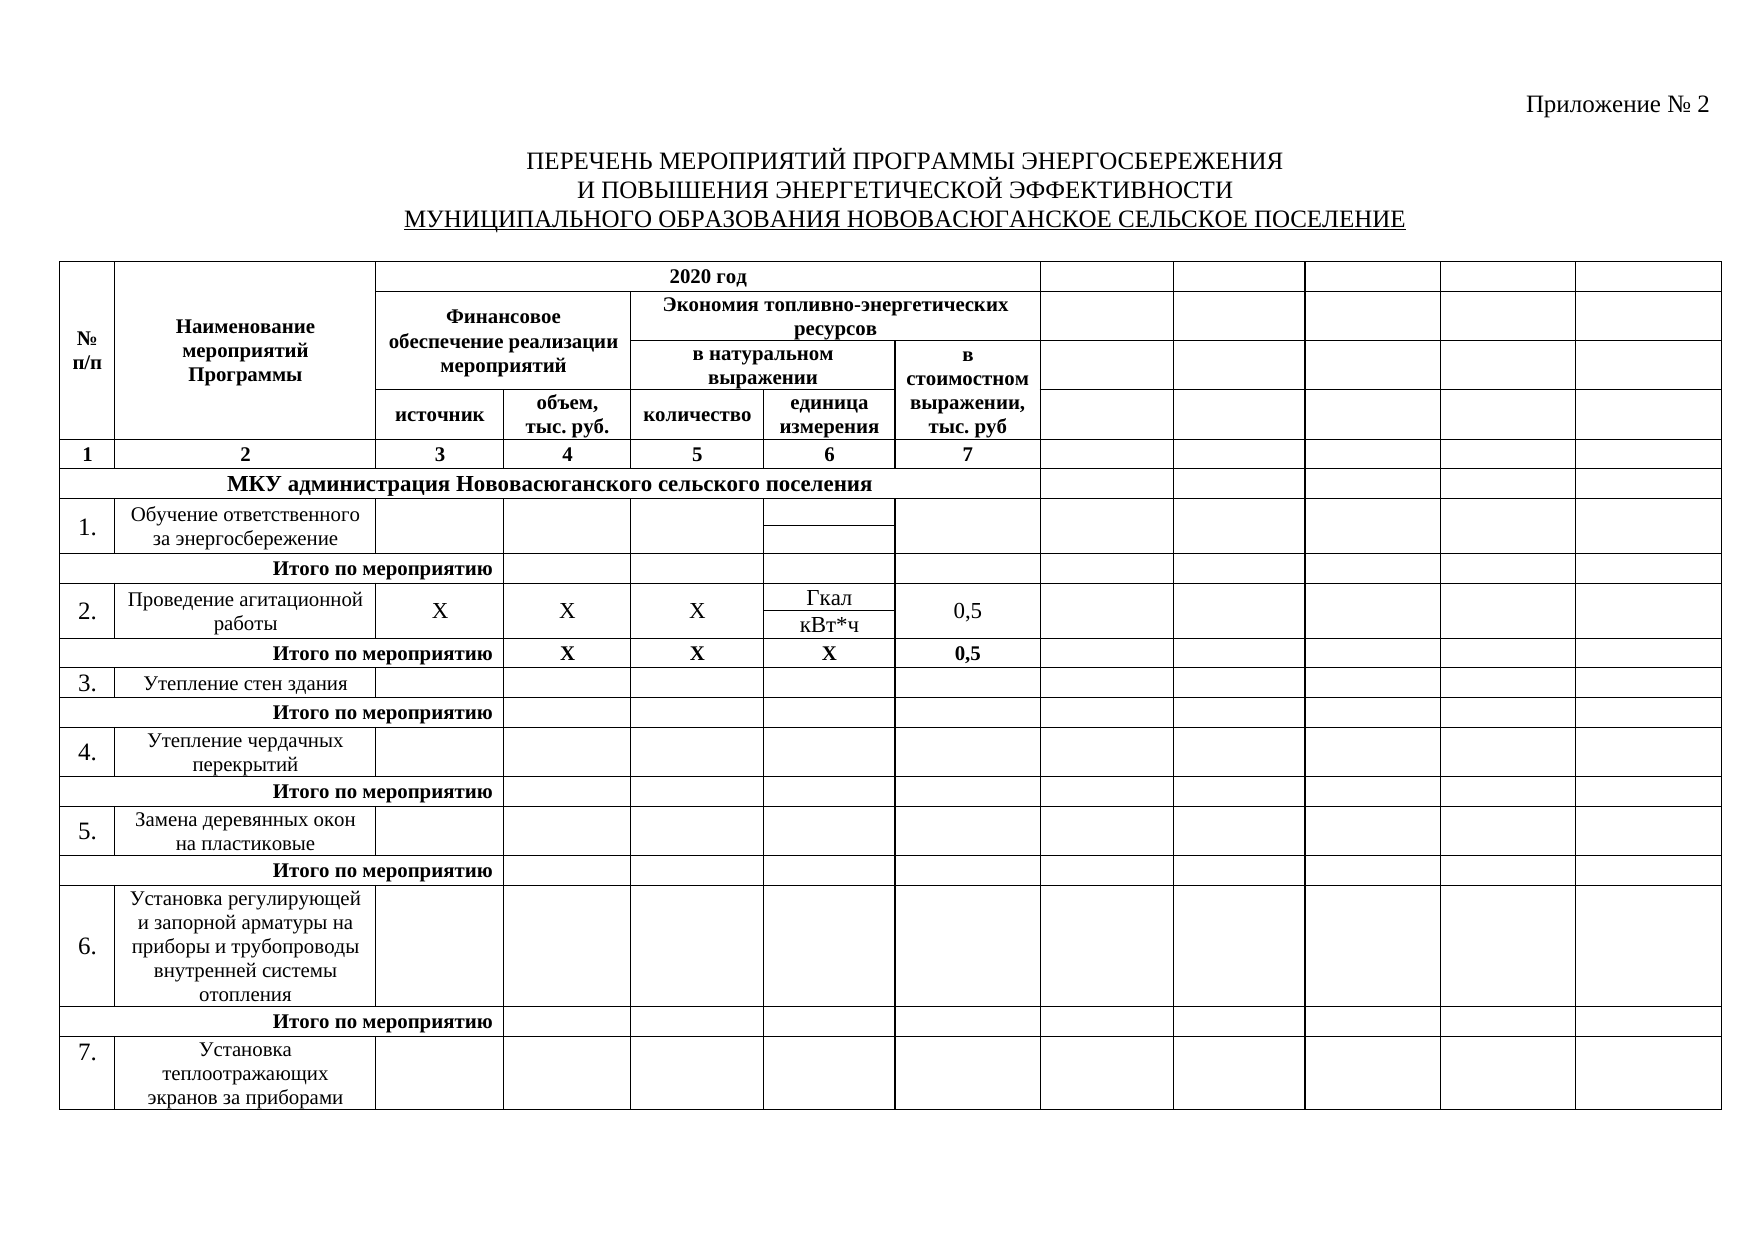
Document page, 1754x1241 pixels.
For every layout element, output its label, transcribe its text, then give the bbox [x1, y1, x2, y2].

table_cell 1. [60, 499, 114, 553]
table_cell [631, 886, 763, 1006]
table_cell [1174, 341, 1304, 389]
table_cell [1306, 554, 1440, 583]
table_cell [1174, 728, 1304, 776]
table_cell [764, 668, 894, 697]
table_cell объем, тыс. руб. [504, 390, 630, 438]
table_cell [504, 698, 630, 727]
table_cell [1306, 499, 1440, 553]
table_cell кВт*ч [764, 611, 894, 637]
table_cell 3. [60, 668, 114, 697]
table_cell [1576, 440, 1721, 468]
table_cell [631, 698, 763, 727]
table_cell [764, 886, 894, 1006]
table_cell 4 [504, 440, 630, 468]
table_cell Х [504, 639, 630, 667]
table_cell Итого по мероприятию [60, 856, 503, 885]
table_cell [1441, 499, 1575, 553]
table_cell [115, 1037, 375, 1109]
table_cell [1306, 698, 1440, 727]
table_cell [1041, 886, 1173, 1006]
table_cell [1306, 856, 1440, 885]
table_cell [631, 668, 763, 697]
table_cell 2 [115, 440, 375, 468]
table_cell [1441, 807, 1575, 855]
table_cell [1306, 777, 1440, 806]
table_cell [1306, 584, 1440, 637]
table_cell [1041, 807, 1173, 855]
table_cell [376, 668, 503, 697]
table_cell [896, 856, 1040, 885]
table_cell 0,5 [896, 584, 1040, 637]
table_cell [1174, 584, 1304, 637]
table_cell [1174, 777, 1304, 806]
table_cell источник [376, 390, 503, 438]
table_cell Итого по мероприятию [60, 554, 503, 583]
table_cell [504, 886, 630, 1006]
table_cell [1441, 341, 1575, 389]
table_cell Х [376, 584, 503, 637]
table_cell [1174, 856, 1304, 885]
table_cell [896, 807, 1040, 855]
table_cell 7. [60, 1037, 114, 1109]
table_cell [1174, 1007, 1304, 1036]
table_cell [1441, 584, 1575, 637]
table_cell [1576, 1007, 1721, 1036]
table_cell [1041, 1037, 1173, 1109]
table_cell [764, 698, 894, 727]
table_cell [1041, 292, 1173, 340]
table_cell [1041, 341, 1173, 389]
table_cell [896, 777, 1040, 806]
table_cell [504, 499, 630, 553]
table_cell [631, 554, 763, 583]
table_cell [1576, 856, 1721, 885]
table_cell Итого по мероприятию [60, 639, 503, 667]
table_cell [1041, 639, 1173, 667]
table_cell [1576, 668, 1721, 697]
table_cell [1441, 1037, 1575, 1109]
table_cell [1306, 668, 1440, 697]
table_cell [896, 698, 1040, 727]
table_cell Итого по мероприятию [60, 698, 503, 727]
table_cell [631, 856, 763, 885]
table_cell [896, 1007, 1040, 1036]
table_cell Экономия топливно-энергетических ресурсов [631, 292, 1040, 340]
table_cell [896, 886, 1040, 1006]
table_cell [1441, 668, 1575, 697]
table_cell [764, 526, 894, 553]
table_cell Установка регулирующей и запорной арматуры на приборы и трубопроводы внутренней системы отопления [115, 886, 375, 1006]
table_cell [1441, 886, 1575, 1006]
table_cell [1306, 292, 1440, 340]
table_cell [896, 554, 1040, 583]
table_cell [1306, 1007, 1440, 1036]
table_cell [1041, 390, 1173, 438]
table_cell [1441, 292, 1575, 340]
table_cell [1576, 886, 1721, 1006]
table_cell [631, 777, 763, 806]
table_header [1041, 262, 1173, 291]
table_header № п/п [60, 262, 114, 438]
table_cell 6. [60, 886, 114, 1006]
table_cell [896, 1037, 1040, 1109]
table_cell [1306, 886, 1440, 1006]
table_cell [1576, 554, 1721, 583]
table_cell [1441, 777, 1575, 806]
table_cell в натуральном выражении [631, 341, 894, 389]
table_cell [1174, 1037, 1304, 1109]
table_header [1306, 262, 1440, 291]
table_cell [1576, 469, 1721, 498]
table_cell [1576, 1037, 1721, 1109]
table_cell 5 [631, 440, 763, 468]
table_cell [1041, 856, 1173, 885]
table_cell [1306, 807, 1440, 855]
table_cell 5. [60, 807, 114, 855]
table_cell [1174, 440, 1304, 468]
table_cell 2. [60, 584, 114, 637]
table_cell [1576, 777, 1721, 806]
table_cell в стоимостном выражении, тыс. руб [896, 341, 1040, 438]
table_cell Проведение агитационной работы [115, 584, 375, 637]
table_cell [504, 1007, 630, 1036]
table_cell Х [631, 639, 763, 667]
table_cell Итого по мероприятию [60, 1007, 503, 1036]
table_cell [764, 807, 894, 855]
table_cell [376, 886, 503, 1006]
table_cell [504, 856, 630, 885]
table_cell [504, 1037, 630, 1109]
table_cell [1441, 554, 1575, 583]
table_cell [1576, 499, 1721, 553]
table_cell [1576, 728, 1721, 776]
table_cell Финансовое обеспечение реализации мероприятий [376, 292, 630, 389]
table_cell [1174, 499, 1304, 553]
table_cell Гкал [764, 584, 894, 610]
table_cell [631, 807, 763, 855]
table_cell [1174, 886, 1304, 1006]
table_cell [376, 499, 503, 553]
table_cell [1174, 292, 1304, 340]
table_header [1441, 262, 1575, 291]
table_cell [764, 1037, 894, 1109]
table_cell Х [764, 639, 894, 667]
table_cell [1041, 698, 1173, 727]
table_cell [764, 554, 894, 583]
table_cell [1441, 698, 1575, 727]
table_cell [1576, 698, 1721, 727]
table_cell [631, 1037, 763, 1109]
table_cell Обучение ответственного за энергосбережение [115, 499, 375, 553]
table_cell Утепление чердачных перекрытий [115, 728, 375, 776]
table_cell [1576, 584, 1721, 637]
table_cell [1576, 292, 1721, 340]
table_cell [1576, 639, 1721, 667]
table_cell Утепление стен здания [115, 668, 375, 697]
table_cell [1041, 554, 1173, 583]
table_header 2020 год [376, 262, 1040, 291]
table_cell [1306, 341, 1440, 389]
table_header Наименование мероприятий Программы [115, 262, 375, 438]
table_cell 0,5 [896, 639, 1040, 667]
table_cell [764, 728, 894, 776]
table_cell [1306, 440, 1440, 468]
table_cell [504, 668, 630, 697]
table_cell [896, 668, 1040, 697]
table_cell 6 [764, 440, 894, 468]
table_cell [1174, 469, 1304, 498]
table_cell [764, 499, 894, 525]
table_cell [1441, 856, 1575, 885]
text И ПОВЫШЕНИЯ ЭНЕРГЕТИЧЕСКОЙ ЭФФЕКТИВНОСТИ [71, 175, 1710, 204]
table_cell 3 [376, 440, 503, 468]
table_cell 4. [60, 728, 114, 776]
table_cell [376, 1037, 503, 1109]
table_cell 7 [896, 440, 1040, 468]
table_cell [504, 728, 630, 776]
table_cell [1306, 728, 1440, 776]
table_cell [1306, 390, 1440, 438]
table_cell [376, 807, 503, 855]
table_cell [1041, 728, 1173, 776]
table_cell единица измерения [764, 390, 894, 438]
table_cell [764, 856, 894, 885]
table_cell [1441, 390, 1575, 438]
table_cell [1041, 440, 1173, 468]
table_cell [631, 1007, 763, 1036]
table_cell [764, 1007, 894, 1036]
table_cell [1041, 1007, 1173, 1036]
text МУНИЦИПАЛЬНОГО ОБРАЗОВАНИЯ НОВОВАСЮГАНСКОЕ СЕЛЬСКОЕ ПОСЕЛЕНИЕ [71, 204, 1710, 232]
table_cell [504, 554, 630, 583]
table_cell [1576, 390, 1721, 438]
table_cell [631, 728, 763, 776]
table_cell [896, 728, 1040, 776]
table_cell [1441, 728, 1575, 776]
table_cell [1306, 469, 1440, 498]
table_cell [764, 777, 894, 806]
table_cell [1441, 639, 1575, 667]
table_cell [1041, 668, 1173, 697]
table_cell [1174, 639, 1304, 667]
table_cell [1441, 469, 1575, 498]
table_cell [1041, 777, 1173, 806]
table_header [1576, 262, 1721, 291]
table_cell [504, 807, 630, 855]
table_cell [1174, 554, 1304, 583]
table_cell [1041, 469, 1173, 498]
table_cell [1174, 390, 1304, 438]
table_cell [1441, 1007, 1575, 1036]
table_cell [376, 728, 503, 776]
table_cell [1174, 807, 1304, 855]
table_cell [504, 777, 630, 806]
table_header [1174, 262, 1304, 291]
table_cell [1441, 440, 1575, 468]
table_cell [1576, 341, 1721, 389]
table_cell количество [631, 390, 763, 438]
table_cell [1174, 698, 1304, 727]
table_cell [1041, 584, 1173, 637]
table_cell [896, 499, 1040, 553]
text ПЕРЕЧЕНЬ МЕРОПРИЯТИЙ ПРОГРАММЫ ЭНЕРГОСБЕРЕЖЕНИЯ [71, 146, 1710, 175]
table_cell Х [631, 584, 763, 637]
table_cell [1306, 1037, 1440, 1109]
table_cell Х [504, 584, 630, 637]
table_cell Итого по мероприятию [60, 777, 503, 806]
table_cell Замена деревянных окон на пластиковые [115, 807, 375, 855]
table_cell [1041, 499, 1173, 553]
table_cell МКУ администрация Нововасюганского сельского поселения [60, 469, 1040, 498]
table_cell 1 [60, 440, 114, 468]
table_cell [1306, 639, 1440, 667]
text Приложение № 2 [71, 89, 1710, 117]
table_cell [1174, 668, 1304, 697]
table_cell [1576, 807, 1721, 855]
table_cell [631, 499, 763, 553]
